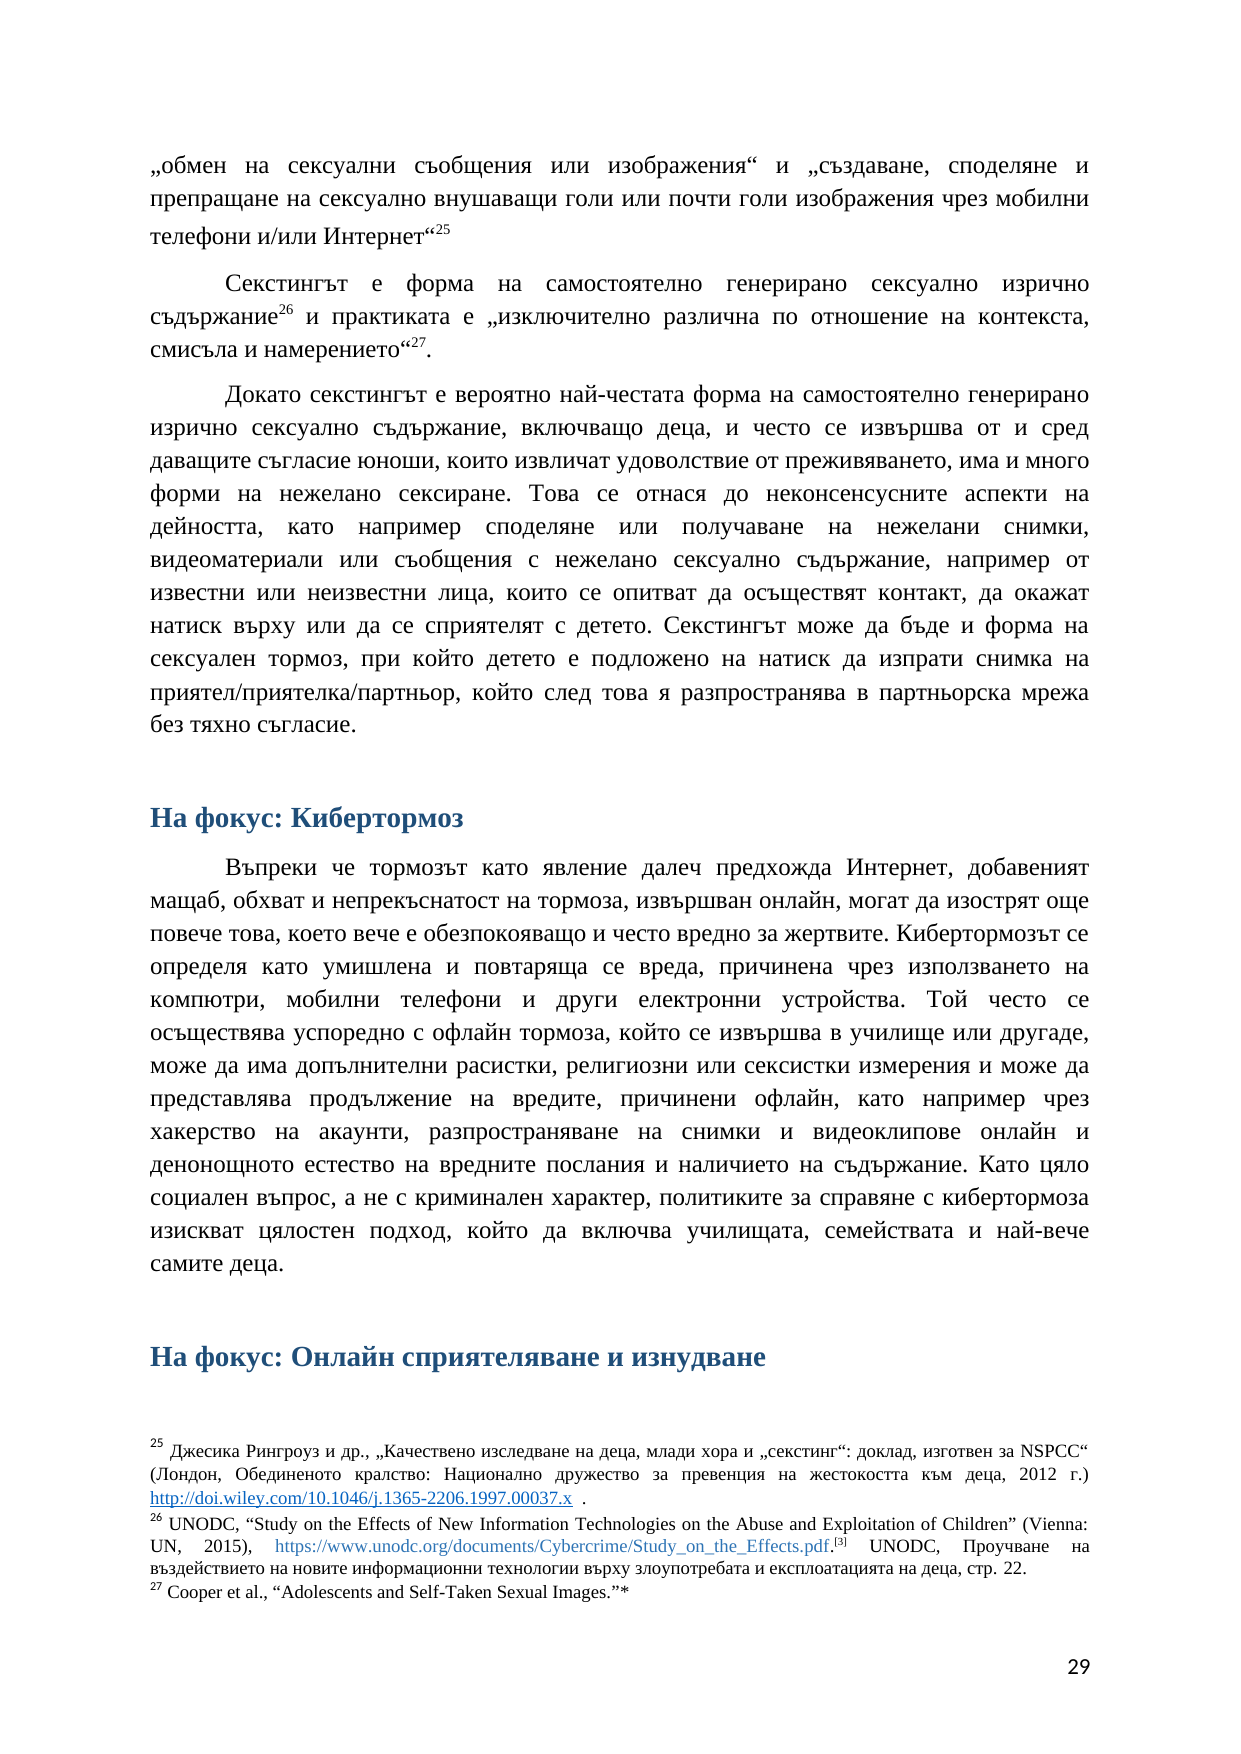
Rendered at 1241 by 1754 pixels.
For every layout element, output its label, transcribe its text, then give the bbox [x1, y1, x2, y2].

text На фокус: Онлайн сприятеляване и изнудване [150, 1339, 1090, 1372]
text Докато секстингът е вероятно най-честата форма на самостоятелно генерирано изрично сексуално съдържание, включващо деца, и често се извършва от и сред даващите съгласие юноши, които извличат удоволствие от преживяването, има и много форми на нежелано сексиране. Това се отнася до неконсенсусните аспекти на дейността, като например споделяне или получаване на нежелани снимки, видеоматериали или съобщения с нежелано сексуално съдържание, например от известни или неизвестни лица, които се опитват да осъществят контакт, да окажат натиск върху или да се сприятелят с детето. Секстингът може да бъде и форма на сексуален тормоз, при който детето е подложено на натиск да изпрати снимка на приятел/приятелка/партньор, който след това я разпространява в партньорска мрежа без тяхно съгласие. [150, 379, 1090, 738]
text На фокус: Кибертормоз [150, 801, 1090, 834]
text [150, 150, 1090, 250]
text Секстингът е форма на самостоятелно генерирано сексуално изрично съдържание и практиката е „изключително различна по отношение на контекста, смисъла и намерението“. [150, 268, 1090, 363]
text Въпреки че тормозът като явление далеч предхожда Интернет, добавеният мащаб, обхват и непрекъснатост на тормоза, извършван онлайн, могат да изострят още повече това, което вече е обезпокояващо и често вредно за жертвите. Кибертормозът се определя като умишлена и повтаряща се вреда, причинена чрез използването на компютри, мобилни телефони и други електронни устройства. Той често се осъществява успоредно с офлайн тормоза, който се извършва в училище или другаде, може да има допълнителни расистки, религиозни или сексистки измерения и може да представлява продължение на вредите, причинени офлайн, като например чрез хакерство на акаунти, разпространяване на снимки и видеоклипове онлайн и денонощното естество на вредните послания и наличието на съдържание. Като цяло социален въпрос, а не с криминален характер, политиките за справяне с кибертормоза изискват цялостен подход, който да включва училищата, семействата и най-вече самите деца. [150, 852, 1090, 1277]
